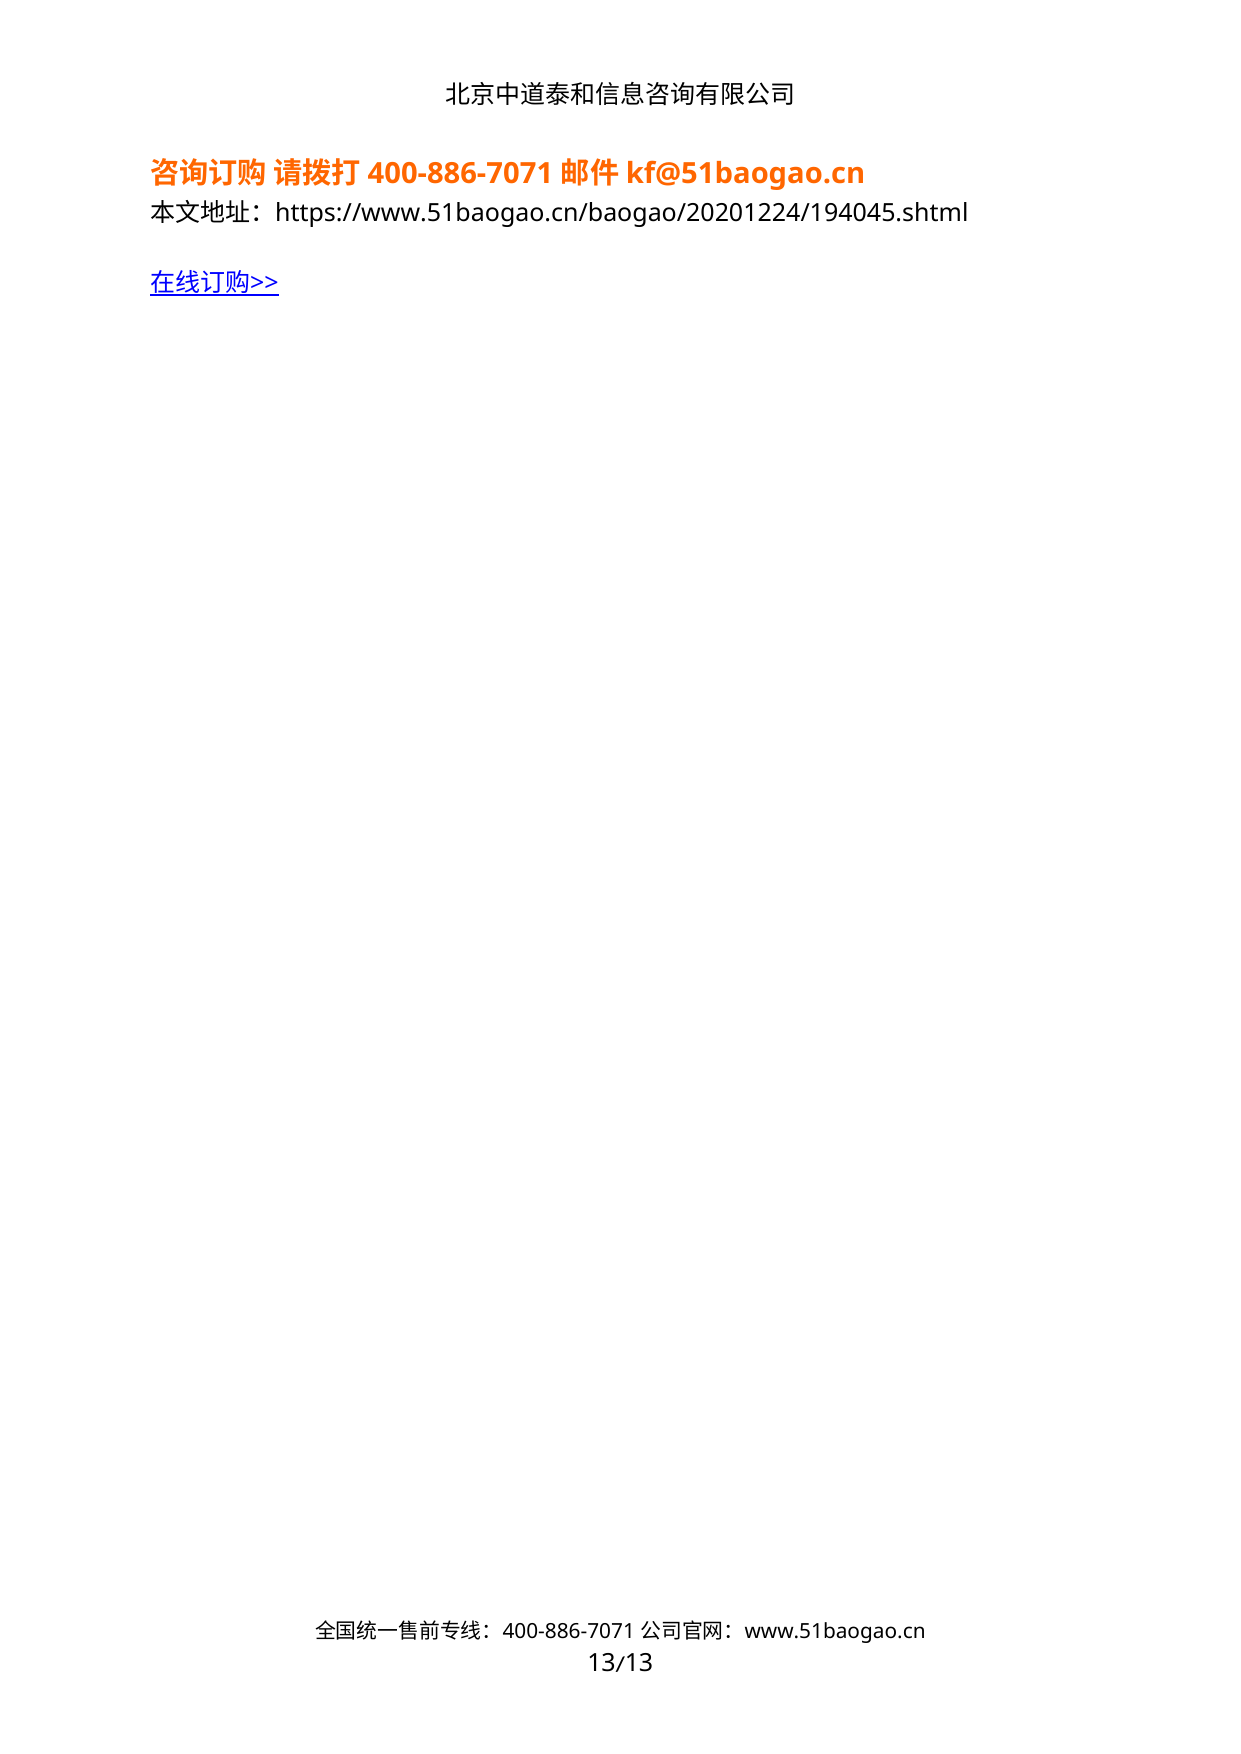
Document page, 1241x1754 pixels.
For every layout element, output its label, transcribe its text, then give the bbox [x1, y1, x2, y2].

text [150, 150, 1090, 229]
text 在线订购>> [150, 229, 1090, 299]
